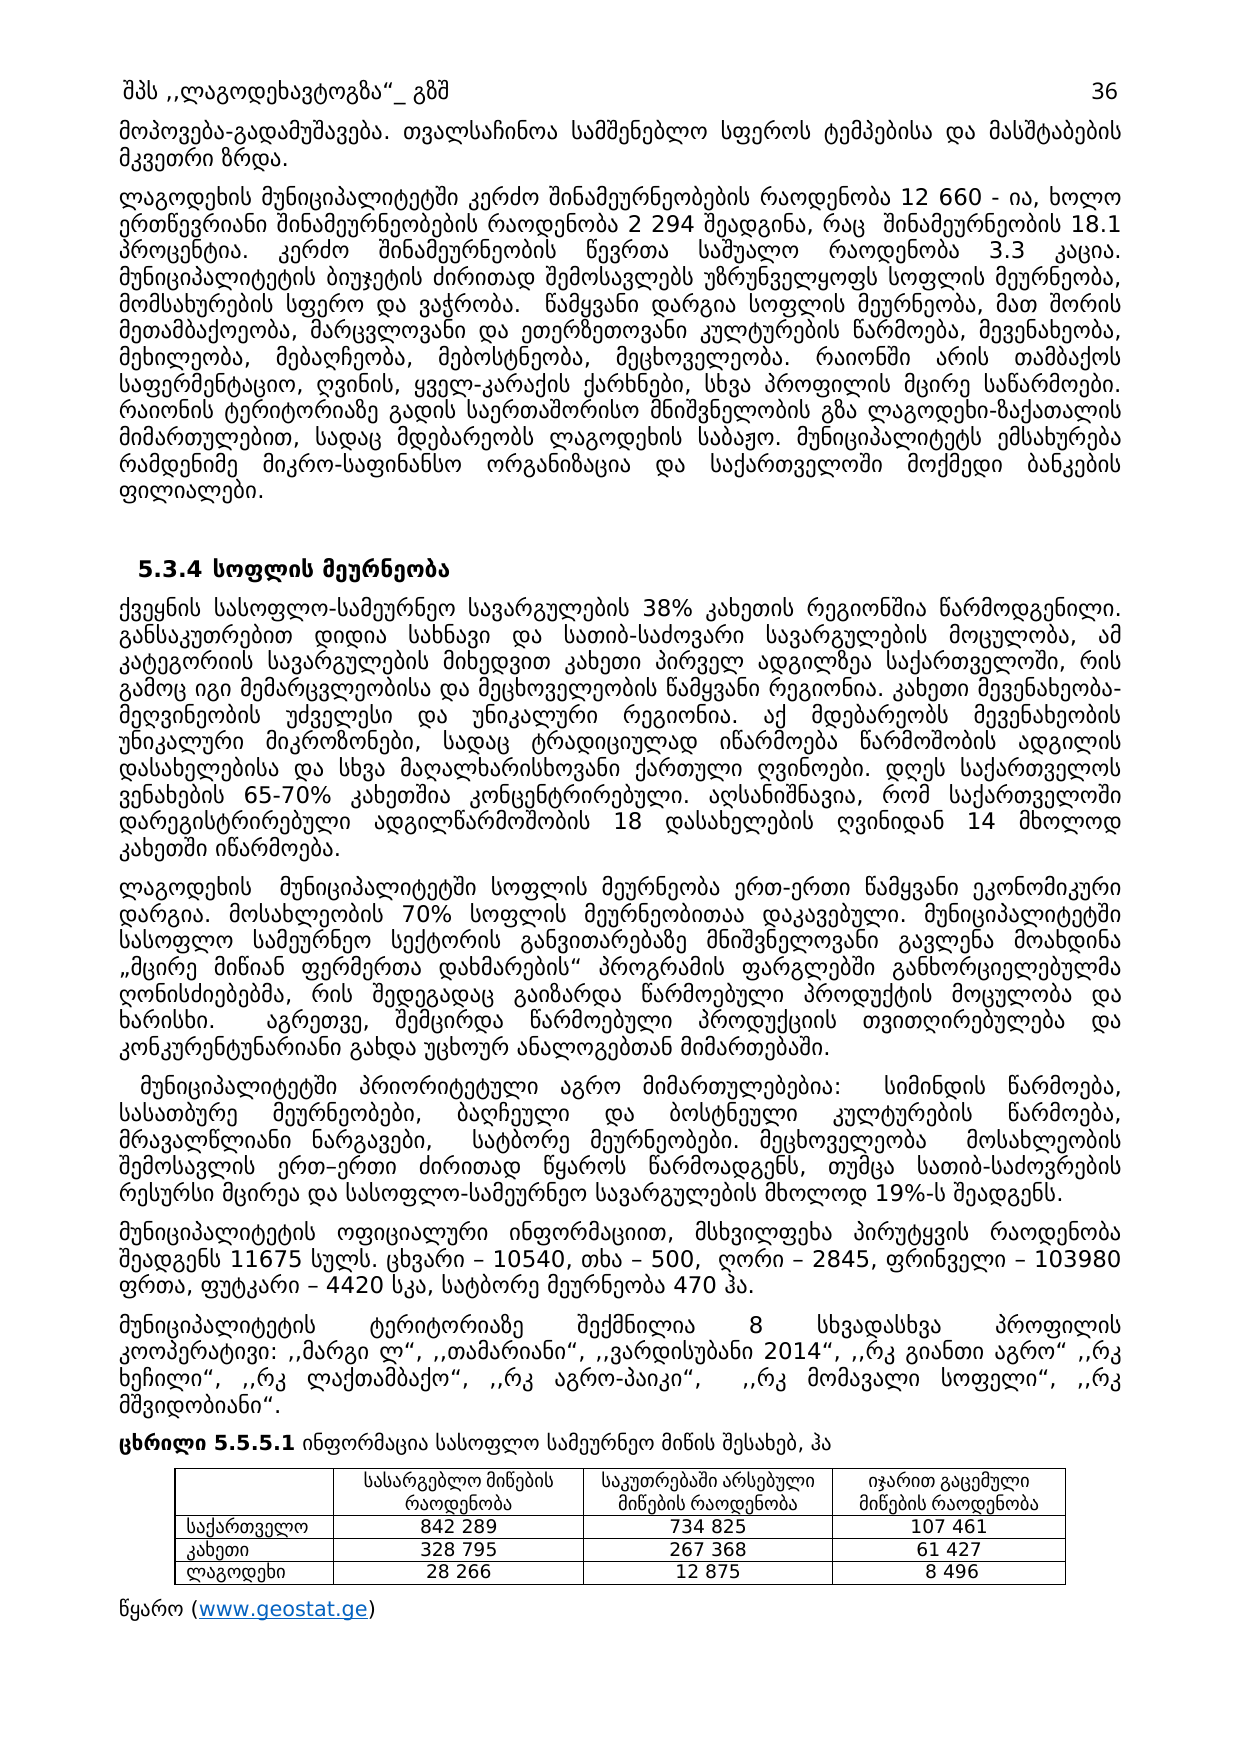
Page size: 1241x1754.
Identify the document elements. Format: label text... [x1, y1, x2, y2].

text წყარო (www.geostat.ge) [118, 1597, 1122, 1621]
table_header იჯარით გაცემული მიწების რაოდენობა [833, 1469, 1065, 1515]
table_cell 8 496 [833, 1562, 1065, 1583]
table_cell ლაგოდეხი [176, 1562, 333, 1583]
text ქვეყნის სასოფლო-სამეურნეო სავარგულების 38% კახეთის რეგიონშია წარმოდგენილი. განსაკუთრებით დიდია სახნავი და სათიბ-საძოვარი სავარგულების მოცულობა, ამ კატეგორიის სავარგულების მიხედვით კახეთი პირველ ადგილზეა საქართველოში, რის გამოც იგი მემარცვლეობისა და მეცხოველეობის წამყვანი რეგიონია. კახეთი მევენახეობა-მეღვინეობის უძველესი და უნიკალური რეგიონია. აქ მდებარეობს მევენახეობის უნიკალური მიკროზონები, სადაც ტრადიციულად იწარმოება წარმოშობის ადგილის დასახელებისა და სხვა მაღალხარისხოვანი ქართული ღვინოები. დღეს საქართველოს ვენახების 65-70% კახეთშია კონცენტრირებული. აღსანიშნავია, რომ საქართველოში დარეგისტრირებული ადგილწარმოშობის 18 დასახელების ღვინიდან 14 მხოლოდ კახეთში იწარმოება. [118, 595, 1122, 862]
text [118, 118, 1122, 172]
table_cell 28 266 [334, 1562, 583, 1583]
table_header საკუთრებაში არსებული მიწების რაოდენობა [584, 1469, 832, 1515]
text ლაგოდეხის მუნიციპალიტეტში კერძო შინამეურნეობების რაოდენობა 12 660 - ია, ხოლო ერთწევრიანი შინამეურნეობების რაოდენობა 2 294 შეადგინა, რაც შინამეურნეობის 18.1 პროცენტია. კერძო შინამეურნეობის წევრთა საშუალო რაოდენობა 3.3 კაცია. მუნიციპალიტეტის ბიუჯეტის ძირითად შემოსავლებს უზრუნველყოფს სოფლის მეურნეობა, მომსახურების სფერო და ვაჭრობა. წამყვანი დარგია სოფლის მეურნეობა, მათ შორის მეთამბაქოეობა, მარცვლოვანი და ეთერზეთოვანი კულტურების წარმოება, მევენახეობა, მეხილეობა, მებაღჩეობა, მებოსტნეობა, მეცხოველეობა. რაიონში არის თამბაქოს საფერმენტაციო, ღვინის, ყველ-კარაქის ქარხნები, სხვა პროფილის მცირე საწარმოები. რაიონის ტერიტორიაზე გადის საერთაშორისო მნიშვნელობის გზა ლაგოდეხი-ზაქათალის მიმართულებით, სადაც მდებარეობს ლაგოდეხის საბაჟო. მუნიციპალიტეტს ემსახურება რამდენიმე მიკრო-საფინანსო ორგანიზაცია და საქართველოში მოქმედი ბანკების ფილიალები. [118, 184, 1122, 504]
table_cell 107 461 [833, 1516, 1065, 1538]
table_cell 61 427 [833, 1539, 1065, 1561]
text მუნიციპალიტეტში პრიორიტეტული აგრო მიმართულებებია: სიმინდის წარმოება, სასათბურე მეურნეობები, ბაღჩეული და ბოსტნეული კულტურების წარმოება, მრავალწლიანი ნარგავები, სატბორე მეურნეობები. მეცხოველეობა მოსახლეობის შემოსავლის ერთ–ერთი ძირითად წყაროს წარმოადგენს, თუმცა სათიბ-საძოვრების რესურსი მცირეა და სასოფლო-სამეურნეო სავარგულების მხოლოდ 19%-ს შეადგენს. [118, 1073, 1122, 1207]
table_header [176, 1469, 333, 1515]
text მუნიციპალიტეტის ტერიტორიაზე შექმნილია 8 სხვადასხვა პროფილის კოოპერატივი: ,,მარგი ლ“, ,,თამარიანი“, ,,ვარდისუბანი 2014“, ,,რკ გიანთი აგრო“ ,,რკ ხეჩილი“, ,,რკ ლაქთამბაქო“, ,,რკ აგრო-პაიკი“, ,,რკ მომავალი სოფელი“, ,,რკ მშვიდობიანი“. [118, 1312, 1122, 1418]
text მუნიციპალიტეტის ოფიციალური ინფორმაციით, მსხვილფეხა პირუტყვის რაოდენობა შეადგენს 11675 სულს. ცხვარი – 10540, თხა – 500, ღორი – 2845, ფრინველი – 103980 ფრთა, ფუტკარი – 4420 სკა, სატბორე მეურნეობა 470 ჰა. [118, 1219, 1122, 1299]
text ცხრილი 5.5.5.1 ინფორმაცია სასოფლო სამეურნეო მიწის შესახებ, ჰა [118, 1431, 1122, 1455]
table_cell საქართველო [176, 1516, 333, 1538]
table_cell 734 825 [584, 1516, 832, 1538]
table_cell 328 795 [334, 1539, 583, 1561]
text ლაგოდეხის მუნიციპალიტეტში სოფლის მეურნეობა ერთ-ერთი წამყვანი ეკონომიკური დარგია. მოსახლეობის 70% სოფლის მეურნეობითაა დაკავებული. მუნიციპალიტეტში სასოფლო სამეურნეო სექტორის განვითარებაზე მნიშვნელოვანი გავლენა მოახდინა „მცირე მიწიან ფერმერთა დახმარების“ პროგრამის ფარგლებში განხორციელებულმა ღონისძიებებმა, რის შედეგადაც გაიზარდა წარმოებული პროდუქტის მოცულობა და ხარისხი. აგრეთვე, შემცირდა წარმოებული პროდუქციის თვითღირებულება და კონკურენტუნარიანი გახდა უცხოურ ანალოგებთან მიმართებაში. [118, 874, 1122, 1061]
table_cell კახეთი [176, 1539, 333, 1561]
table_header სასარგებლო მიწების რაოდენობა [334, 1469, 583, 1515]
table_cell 267 368 [584, 1539, 832, 1561]
table_cell 12 875 [584, 1562, 832, 1583]
table_cell 842 289 [334, 1516, 583, 1538]
subtitle სოფლის მეურნეობა [137, 556, 1122, 583]
